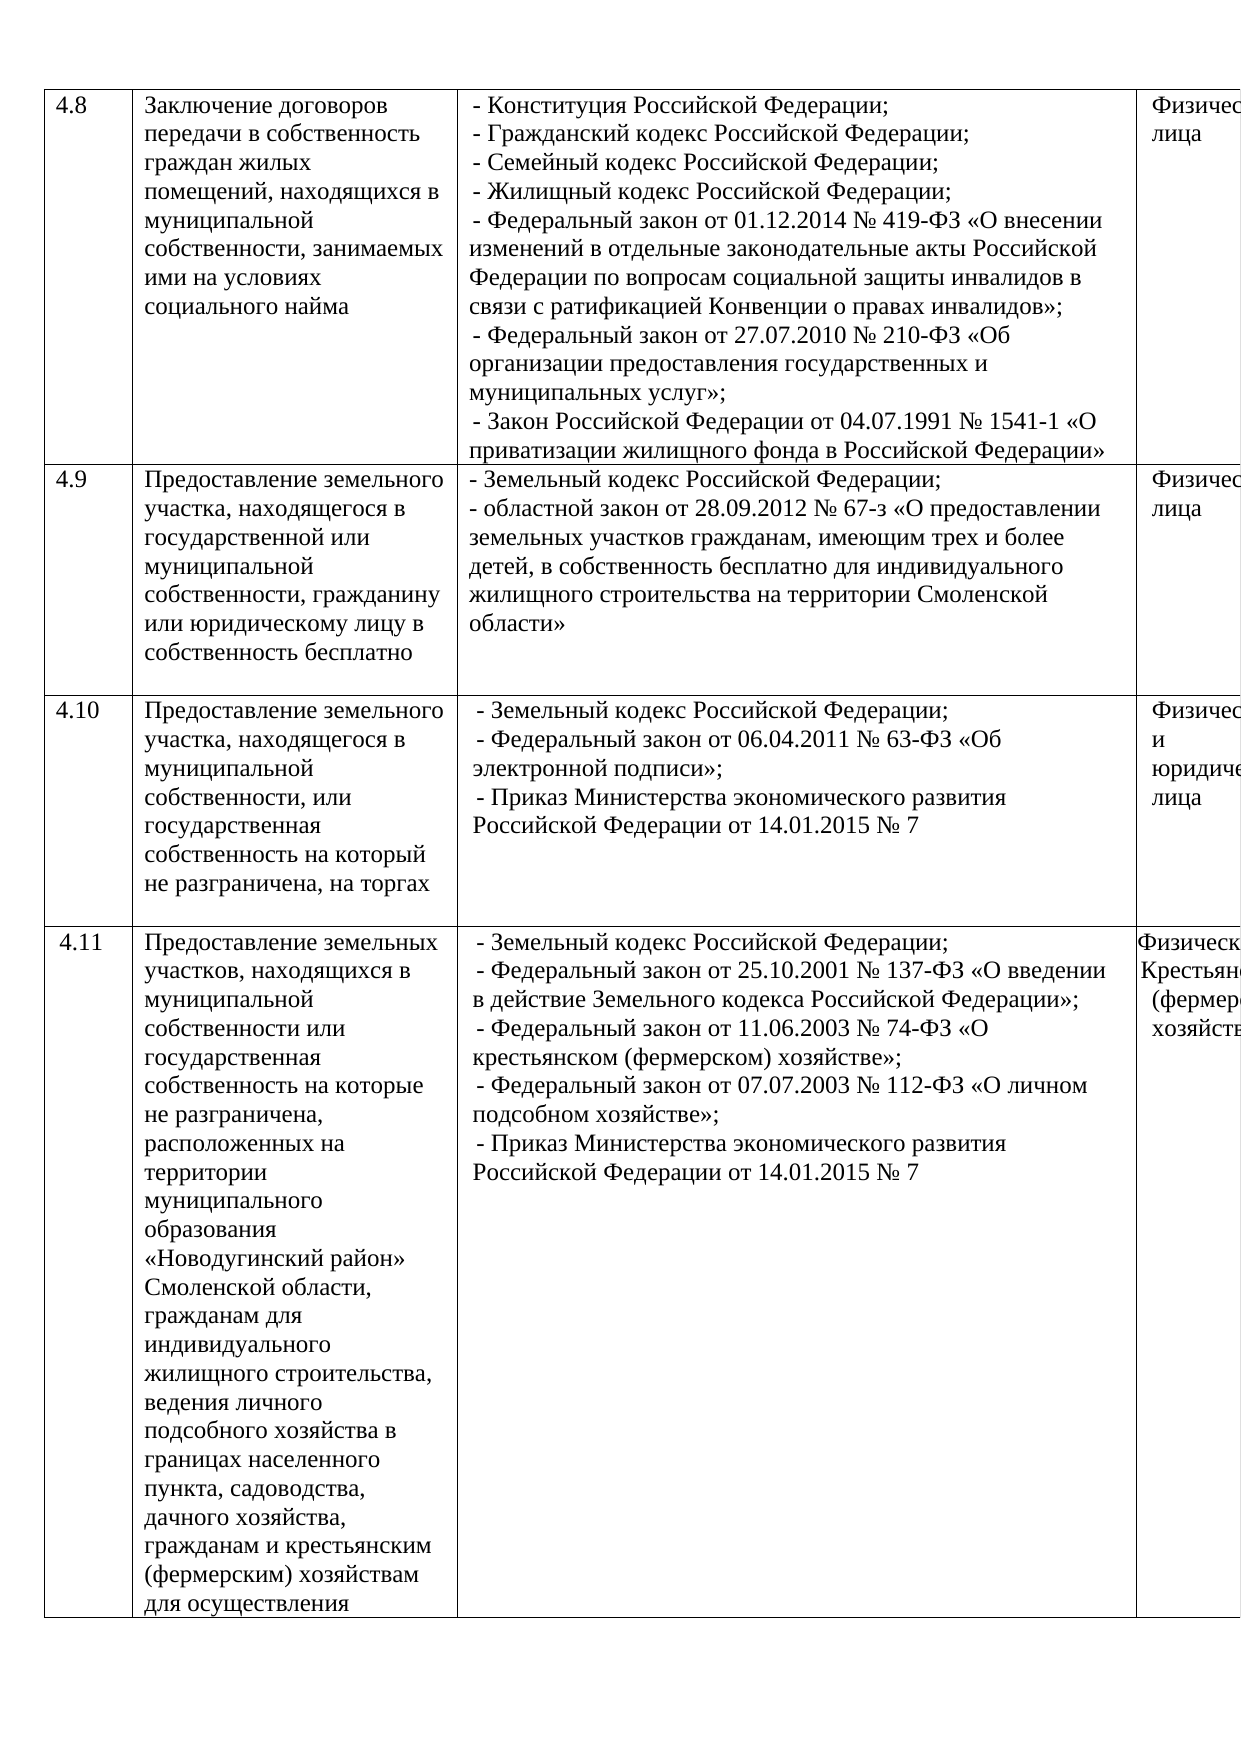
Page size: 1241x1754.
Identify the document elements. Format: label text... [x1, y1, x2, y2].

table_cell Предоставление земельного участка, находящегося в государственной или муниципальной собственности, гражданину или юридическому лицу в собственность бесплатно [133, 465, 457, 694]
table_cell - Конституция Российской Федерации; - Гражданский кодекс Российской Федерации; - Семейный кодекс Российской Федерации; - Жилищный кодекс Российской Федерации; - Федеральный закон от 01.12.2014 № 419-ФЗ «О внесении изменений в отдельные законодательные акты Российской Федерации по вопросам социальной защиты инвалидов в связи с ратификацией Конвенции о правах инвалидов»; - Федеральный закон от 27.07.2010 № 210-ФЗ «Об организации предоставления государственных и муниципальных услуг»; - Закон Российской Федерации от 04.07.1991 № 1541-1 «О приватизации жилищного фонда в Российской Федерации» [458, 90, 1136, 463]
table_cell - Земельный кодекс Российской Федерации; - Федеральный закон от 06.04.2011 № 63-ФЗ «Об электронной подписи»; - Приказ Министерства экономического развития Российской Федерации от 14.01.2015 № 7 [458, 696, 1136, 926]
table_cell 4.8 [45, 90, 132, 463]
table_cell Физические лица [1137, 465, 1240, 694]
table_cell Физические лица [1137, 90, 1240, 463]
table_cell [1137, 927, 1240, 1617]
table_cell 4.11 [45, 927, 132, 1617]
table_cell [458, 927, 1136, 1617]
table_cell Заключение договоров передачи в собственность граждан жилых помещений, находящихся в муниципальной собственности, занимаемых ими на условиях социального найма [133, 90, 457, 463]
table_cell - Земельный кодекс Российской Федерации; - областной закон от 28.09.2012 № 67-з «О предоставлении земельных участков гражданам, имеющим трех и более детей, в собственность бесплатно для индивидуального жилищного строительства на территории Смоленской области» [458, 465, 1136, 694]
table_cell 4.10 [45, 696, 132, 926]
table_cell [133, 927, 457, 1617]
table_cell Физические и юридические лица [1137, 696, 1240, 926]
table_cell Предоставление земельного участка, находящегося в муниципальной собственности, или государственная собственность на который не разграничена, на торгах [133, 696, 457, 926]
table_cell 4.9 [45, 465, 132, 694]
